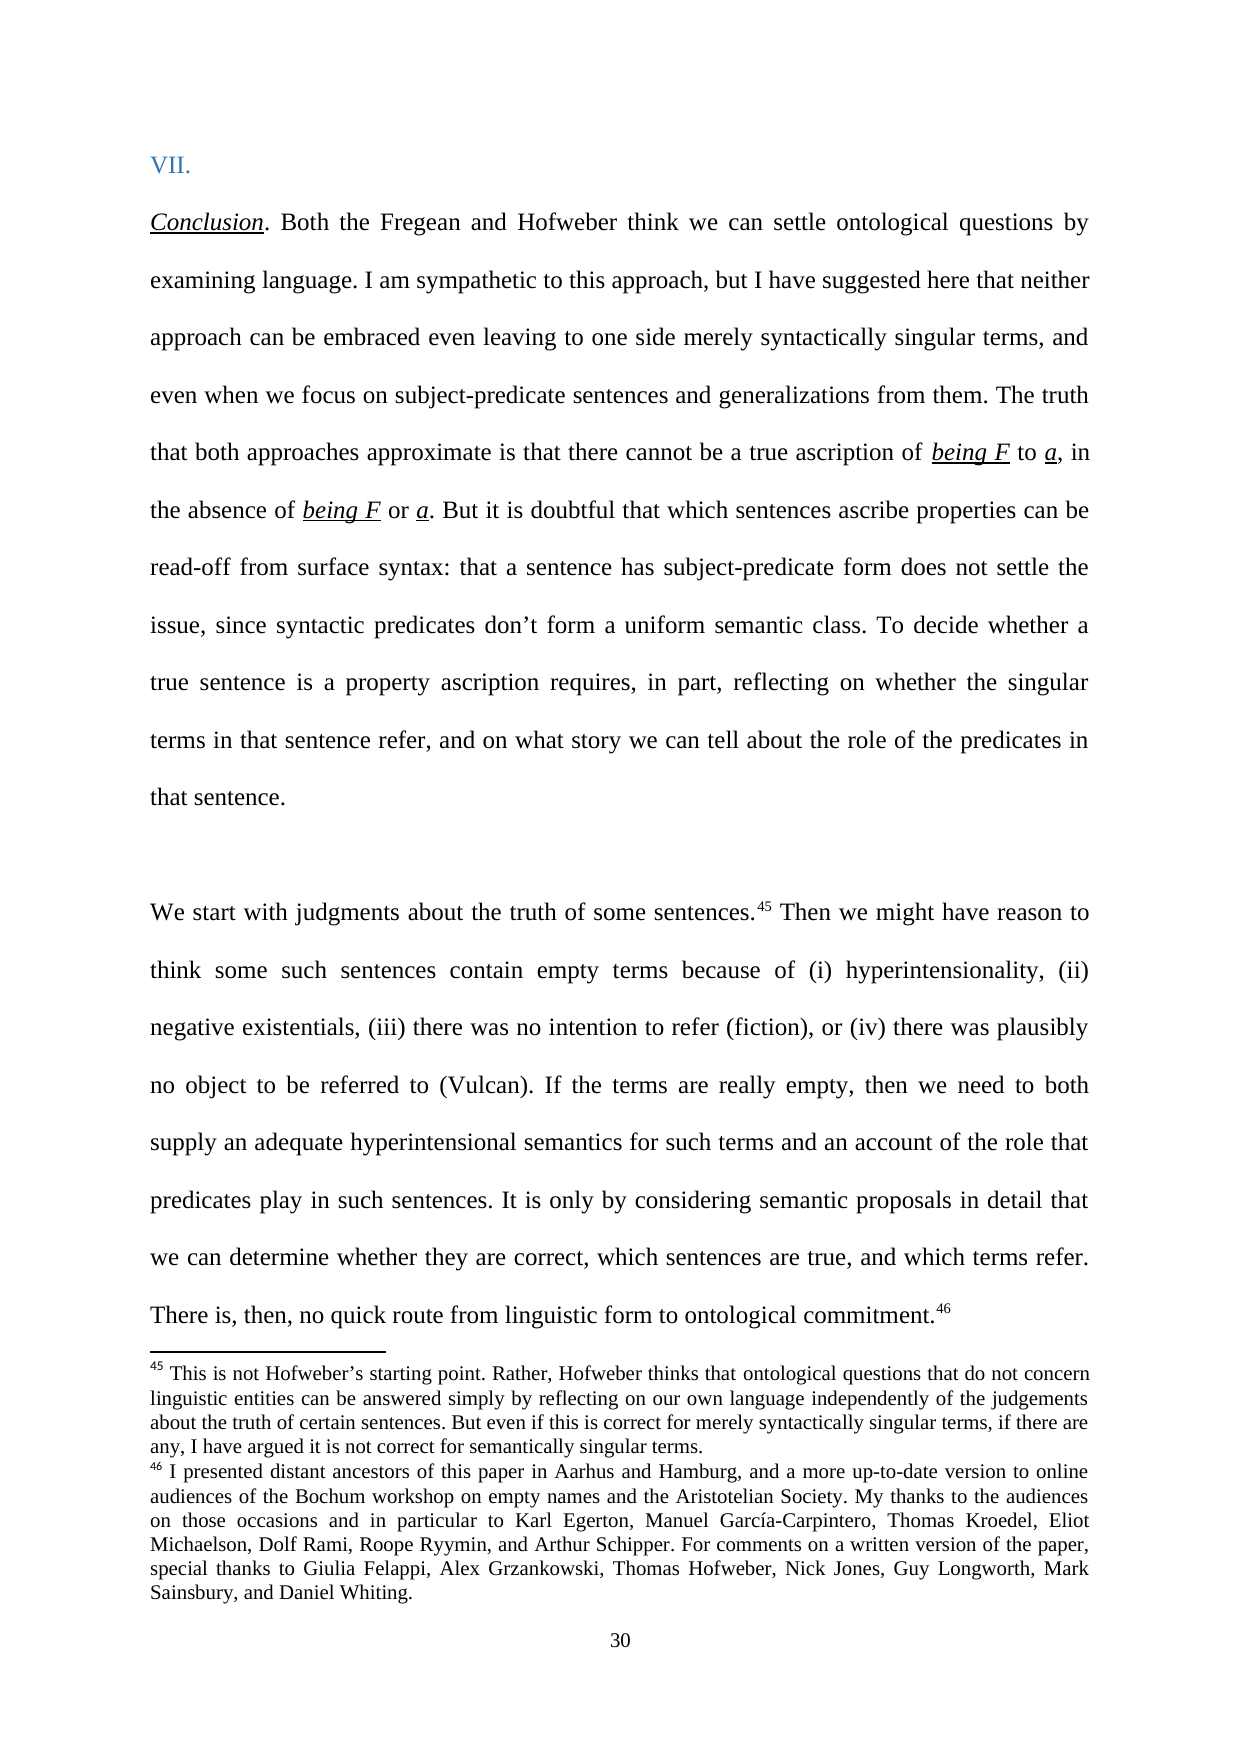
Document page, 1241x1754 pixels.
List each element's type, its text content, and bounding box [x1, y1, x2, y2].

text We start with judgments about the truth of some sentences. Then we might have reason to think some such sentences contain empty terms because of (i) hyperintensionality, (ii) negative existentials, (iii) there was no intention to refer (fiction), or (iv) there was plausibly no object to be referred to (Vulcan). If the terms are really empty, then we need to both supply an adequate hyperintensional semantics for such terms and an account of the role that predicates play in such sentences. It is only by considering semantic proposals in detail that we can determine whether they are correct, which sentences are true, and which terms refer. There is, then, no quick route from linguistic form to ontological commitment. [150, 897, 1090, 1329]
subtitle VII. [150, 150, 1090, 179]
text Conclusion. Both the Fregean and Hofweber think we can settle ontological questions by examining language. I am sympathetic to this approach, but I have suggested here that neither approach can be embraced even leaving to one side merely syntactically singular terms, and even when we focus on subject-predicate sentences and generalizations from them. The truth that both approaches approximate is that there cannot be a true ascription of being F to a, in the absence of being F or a. But it is doubtful that which sentences ascribe properties can be read-off from surface syntax: that a sentence has subject-predicate form does not settle the issue, since syntactic predicates don’t form a uniform semantic class. To decide whether a true sentence is a property ascription requires, in part, reflecting on whether the singular terms in that sentence refer, and on what story we can tell about the role of the predicates in that sentence. [150, 207, 1090, 811]
